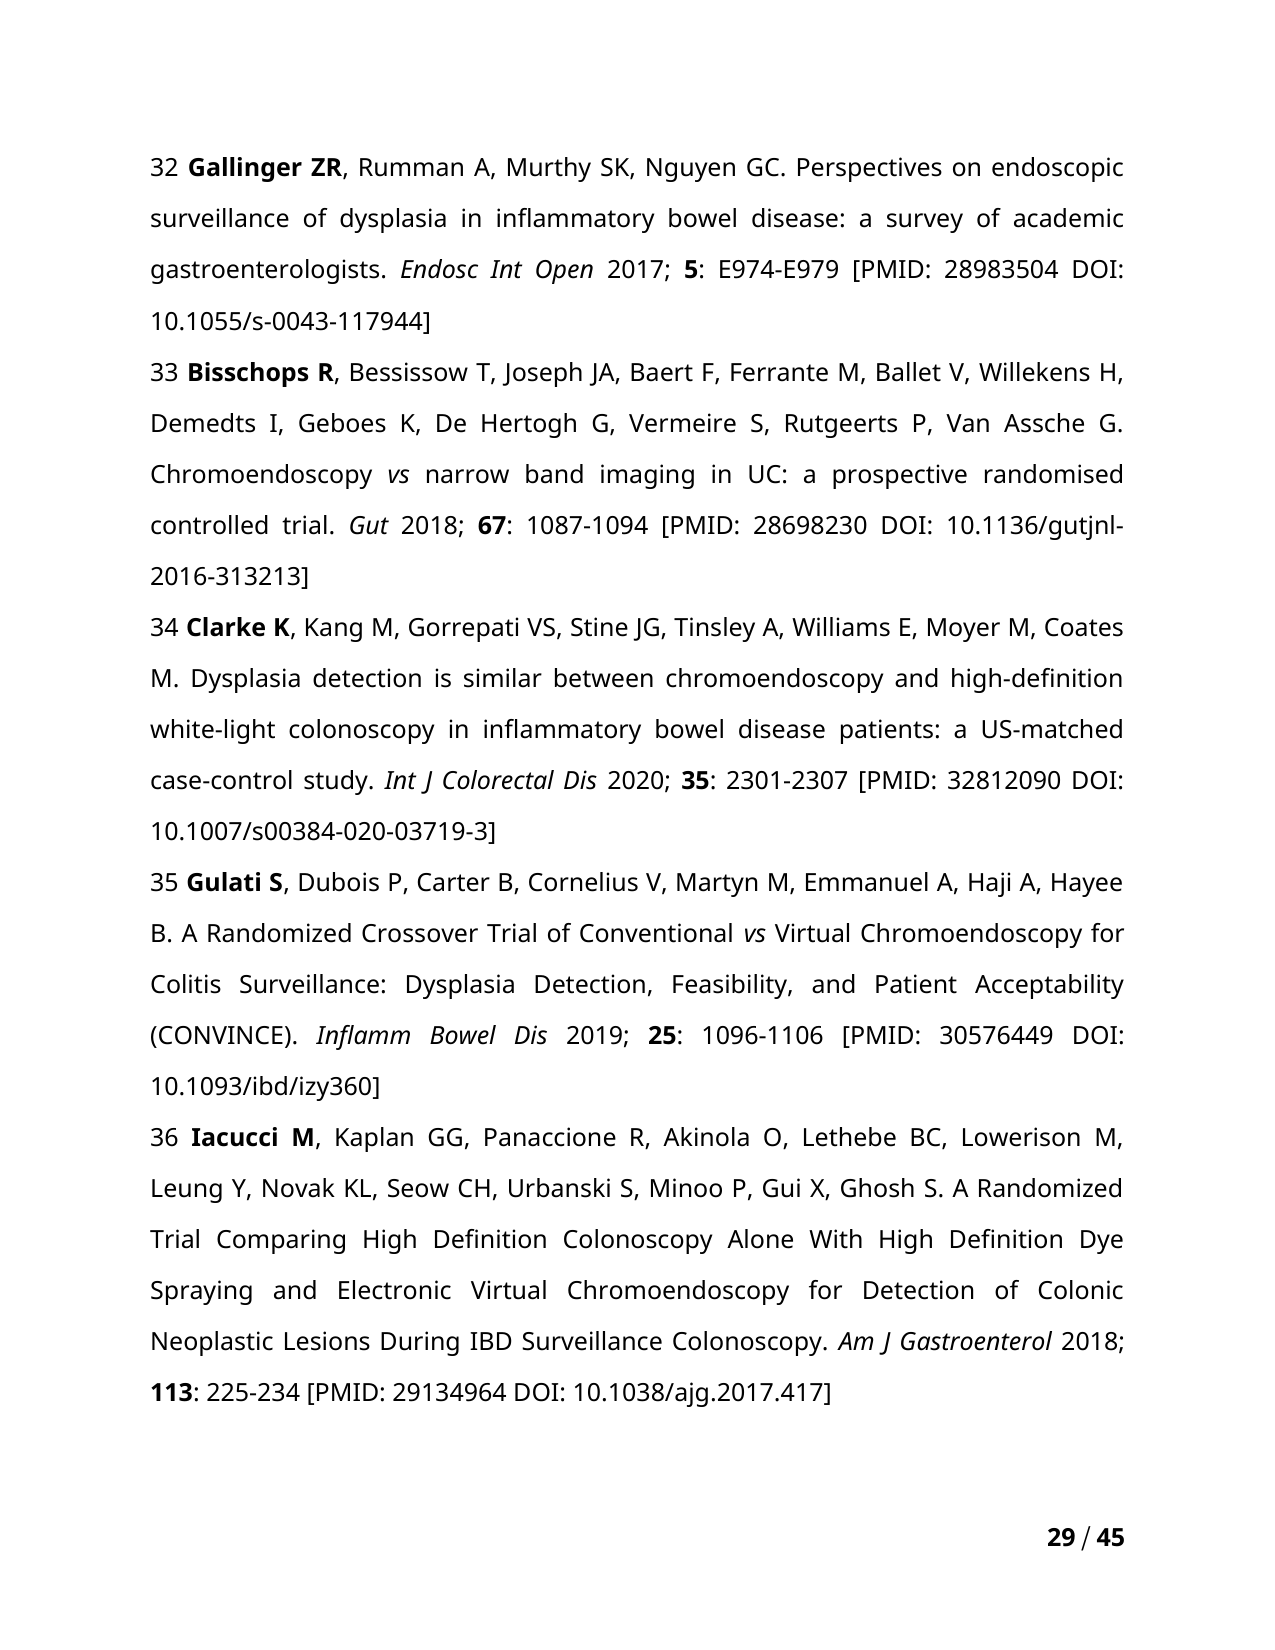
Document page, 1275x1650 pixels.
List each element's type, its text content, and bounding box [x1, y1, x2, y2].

text 33 Bisschops R, Bessissow T, Joseph JA, Baert F, Ferrante M, Ballet V, Willekens H, Demedts I, Geboes K, De Hertogh G, Vermeire S, Rutgeerts P, Van Assche G. Chromoendoscopy vs narrow band imaging in UC: a prospective randomised controlled trial. Gut 2018; 67: 1087-1094 [PMID: 28698230 DOI: 10.1136/gutjnl-2016-313213] [150, 354, 1125, 592]
text 34 Clarke K, Kang M, Gorrepati VS, Stine JG, Tinsley A, Williams E, Moyer M, Coates M. Dysplasia detection is similar between chromoendoscopy and high-definition white-light colonoscopy in inflammatory bowel disease patients: a US-matched case-control study. Int J Colorectal Dis 2020; 35: 2301-2307 [PMID: 32812090 DOI: 10.1007/s00384-020-03719-3] [150, 609, 1125, 848]
text 36 Iacucci M, Kaplan GG, Panaccione R, Akinola O, Lethebe BC, Lowerison M, Leung Y, Novak KL, Seow CH, Urbanski S, Minoo P, Gui X, Ghosh S. A Randomized Trial Comparing High Definition Colonoscopy Alone With High Definition Dye Spraying and Electronic Virtual Chromoendoscopy for Detection of Colonic Neoplastic Lesions During IBD Surveillance Colonoscopy. Am J Gastroenterol 2018; 113: 225-234 [PMID: 29134964 DOI: 10.1038/ajg.2017.417] [150, 1120, 1125, 1409]
text 35 Gulati S, Dubois P, Carter B, Cornelius V, Martyn M, Emmanuel A, Haji A, Hayee B. A Randomized Crossover Trial of Conventional vs Virtual Chromoendoscopy for Colitis Surveillance: Dysplasia Detection, Feasibility, and Patient Acceptability (CONVINCE). Inflamm Bowel Dis 2019; 25: 1096-1106 [PMID: 30576449 DOI: 10.1093/ibd/izy360] [150, 864, 1125, 1103]
text 32 Gallinger ZR, Rumman A, Murthy SK, Nguyen GC. Perspectives on endoscopic surveillance of dysplasia in inflammatory bowel disease: a survey of academic gastroenterologists. Endosc Int Open 2017; 5: E974-E979 [PMID: 28983504 DOI: 10.1055/s-0043-117944] [150, 150, 1125, 337]
